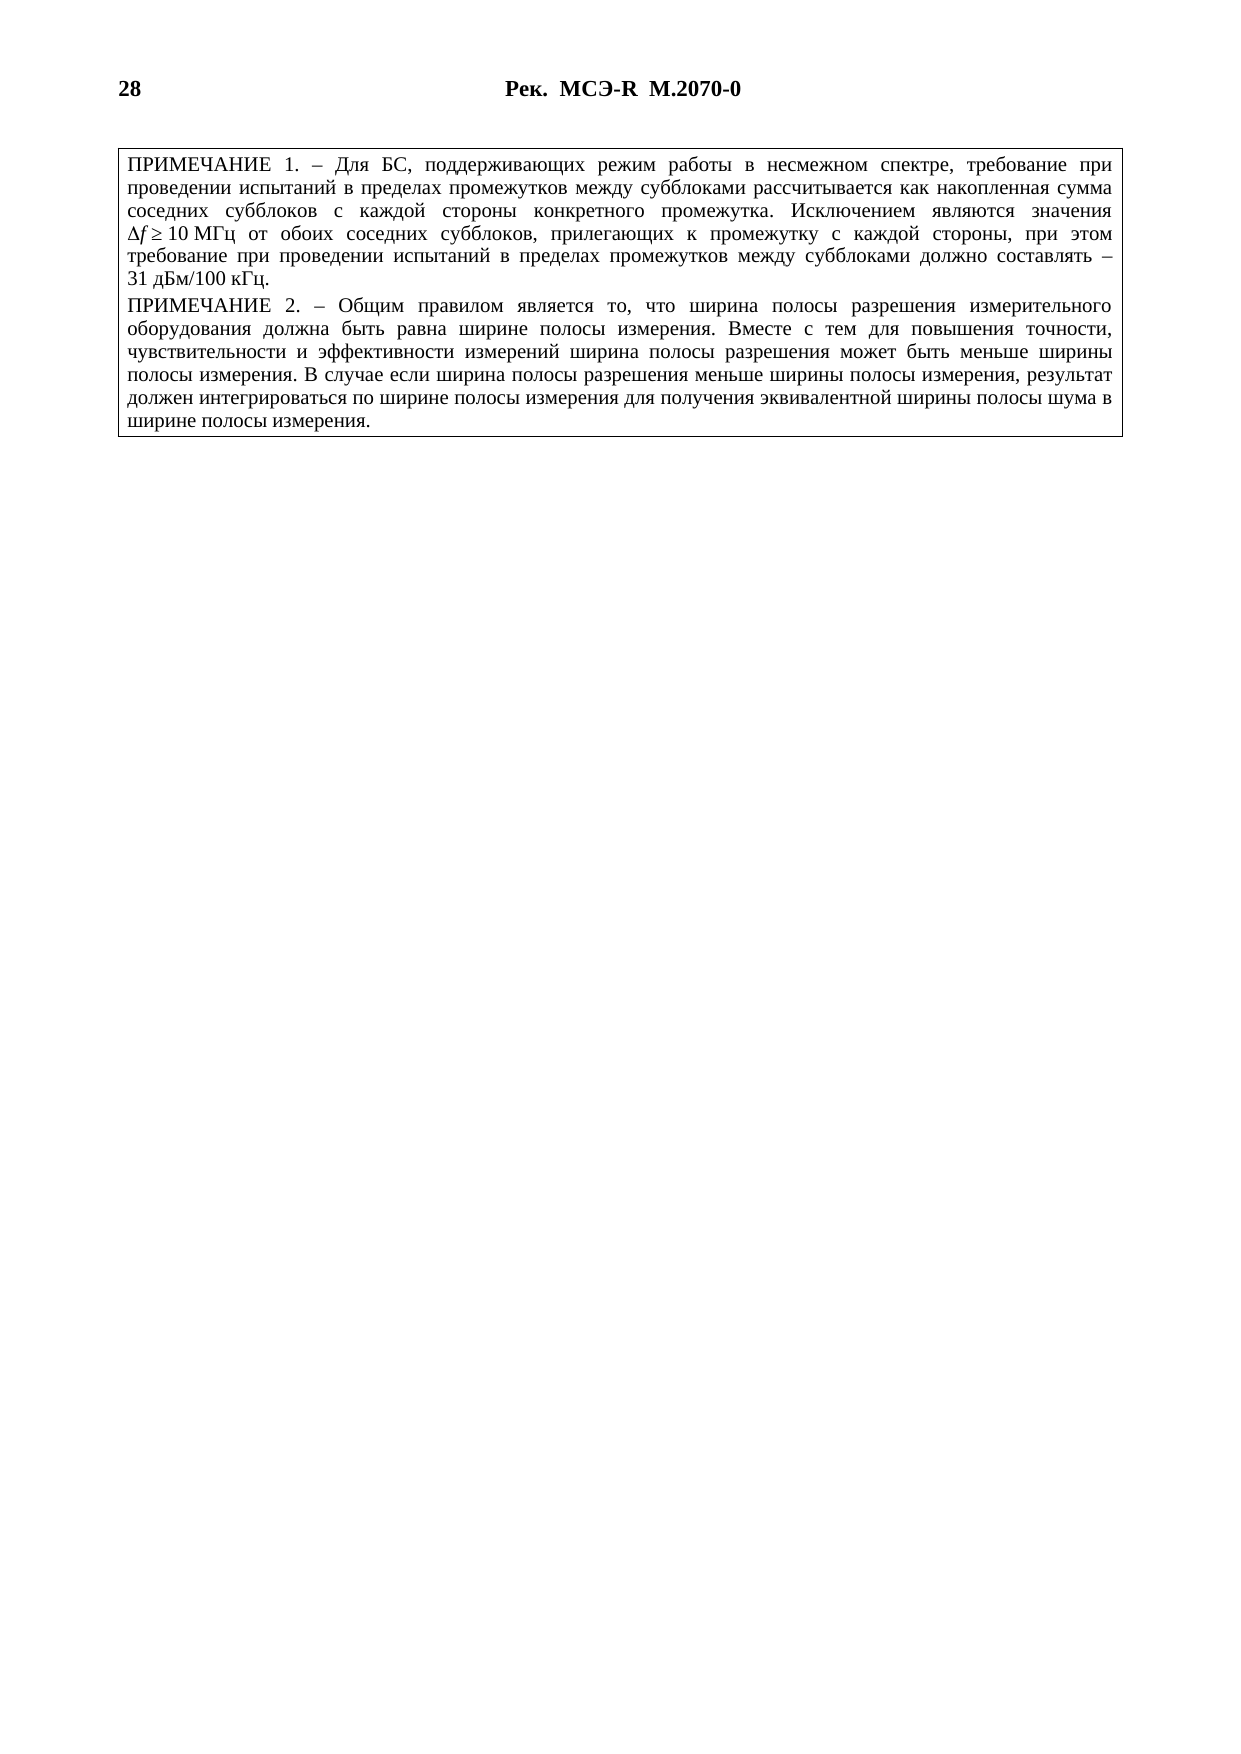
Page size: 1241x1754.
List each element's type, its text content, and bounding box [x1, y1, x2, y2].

table_cell ПРИМЕЧАНИЕ 1. – Для БС, поддерживающих режим работы в несмежном спектре, требование при проведении испытаний в пределах промежутков между субблоками рассчитывается как накопленная сумма соседних субблоков с каждой стороны конкретного промежутка. Исключением являются значения f ≥ 10 МГц от обоих соседних субблоков, прилегающих к промежутку с каждой стороны, при этом требование при проведении испытаний в пределах промежутков между субблоками должно составлять –31 дБм/100 кГц. ПРИМЕЧАНИЕ 2. – Общим правилом является то, что ширина полосы разрешения измерительного оборудования должна быть равна ширине полосы измерения. Вместе с тем для повышения точности, чувствительности и эффективности измерений ширина полосы разрешения может быть меньше ширины полосы измерения. В случае если ширина полосы разрешения меньше ширины полосы измерения, результат должен интегрироваться по ширине полосы измерения для получения эквивалентной ширины полосы шума в ширине полосы измерения. [119, 149, 1122, 436]
